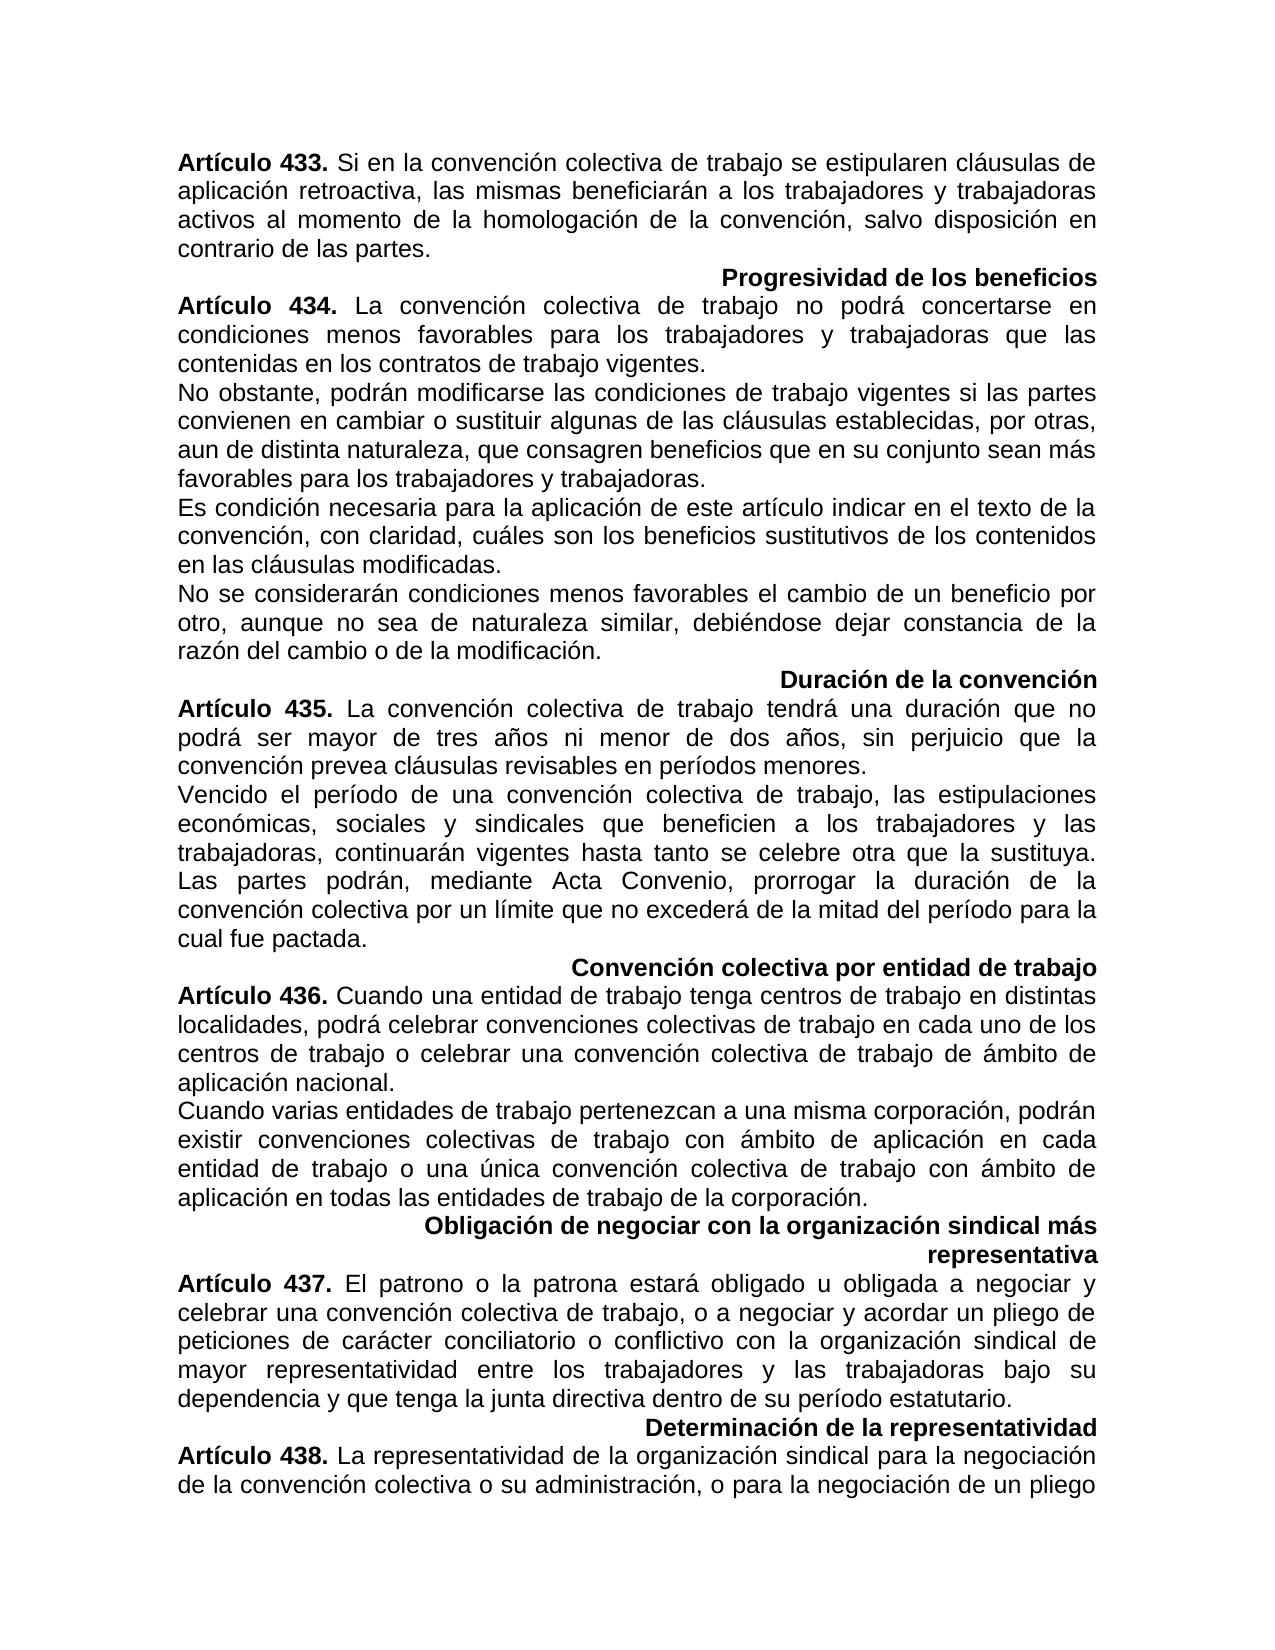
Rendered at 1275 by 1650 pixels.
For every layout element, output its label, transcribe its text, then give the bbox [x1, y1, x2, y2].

text representativa [177, 1240, 1098, 1269]
text Vencido el período de una convención colectiva de trabajo, las estipulaciones económicas, sociales y sindicales que beneficien a los trabajadores y las trabajadoras, continuarán vigentes hasta tanto se celebre otra que la sustituya. Las partes podrán, mediante Acta Convenio, prorrogar la duración de la convención colectiva por un límite que no excederá de la mitad del período para la cual fue pactada. [177, 780, 1098, 953]
text Artículo 434. La convención colectiva de trabajo no podrá concertarse en condiciones menos favorables para los trabajadores y trabajadoras que las contenidas en los contratos de trabajo vigentes. [177, 291, 1098, 378]
text Convención colectiva por entidad de trabajo [177, 953, 1098, 981]
text Duración de la convención [177, 665, 1098, 694]
text Artículo 436. Cuando una entidad de trabajo tenga centros de trabajo en distintas localidades, podrá celebrar convenciones colectivas de trabajo en cada uno de los centros de trabajo o celebrar una convención colectiva de trabajo de ámbito de aplicación nacional. [177, 981, 1098, 1096]
text Cuando varias entidades de trabajo pertenezcan a una misma corporación, podrán existir convenciones colectivas de trabajo con ámbito de aplicación en cada entidad de trabajo o una única convención colectiva de trabajo con ámbito de aplicación en todas las entidades de trabajo de la corporación. [177, 1096, 1098, 1211]
text No obstante, podrán modificarse las condiciones de trabajo vigentes si las partes convienen en cambiar o sustituir algunas de las cláusulas establecidas, por otras, aun de distinta naturaleza, que consagren beneficios que en su conjunto sean más favorables para los trabajadores y trabajadoras. [177, 378, 1098, 493]
text Determinación de la representatividad [177, 1413, 1098, 1441]
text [177, 1441, 1098, 1499]
text Artículo 435. La convención colectiva de trabajo tendrá una duración que no podrá ser mayor de tres años ni menor de dos años, sin perjuicio que la convención prevea cláusulas revisables en períodos menores. [177, 694, 1098, 780]
text Obligación de negociar con la organización sindical más [177, 1211, 1098, 1240]
text Progresividad de los beneficios [177, 263, 1098, 291]
text Es condición necesaria para la aplicación de este artículo indicar en el texto de la convención, con claridad, cuáles son los beneficios sustitutivos de los contenidos en las cláusulas modificadas. [177, 493, 1098, 579]
text No se considerarán condiciones menos favorables el cambio de un beneficio por otro, aunque no sea de naturaleza similar, debiéndose dejar constancia de la razón del cambio o de la modificación. [177, 579, 1098, 665]
text Artículo 437. El patrono o la patrona estará obligado u obligada a negociar y celebrar una convención colectiva de trabajo, o a negociar y acordar un pliego de peticiones de carácter conciliatorio o conflictivo con la organización sindical de mayor representatividad entre los trabajadores y las trabajadoras bajo su dependencia y que tenga la junta directiva dentro de su período estatutario. [177, 1269, 1098, 1413]
text Artículo 433. Si en la convención colectiva de trabajo se estipularen cláusulas de aplicación retroactiva, las mismas beneficiarán a los trabajadores y trabajadoras activos al momento de la homologación de la convención, salvo disposición en contrario de las partes. [177, 148, 1098, 263]
